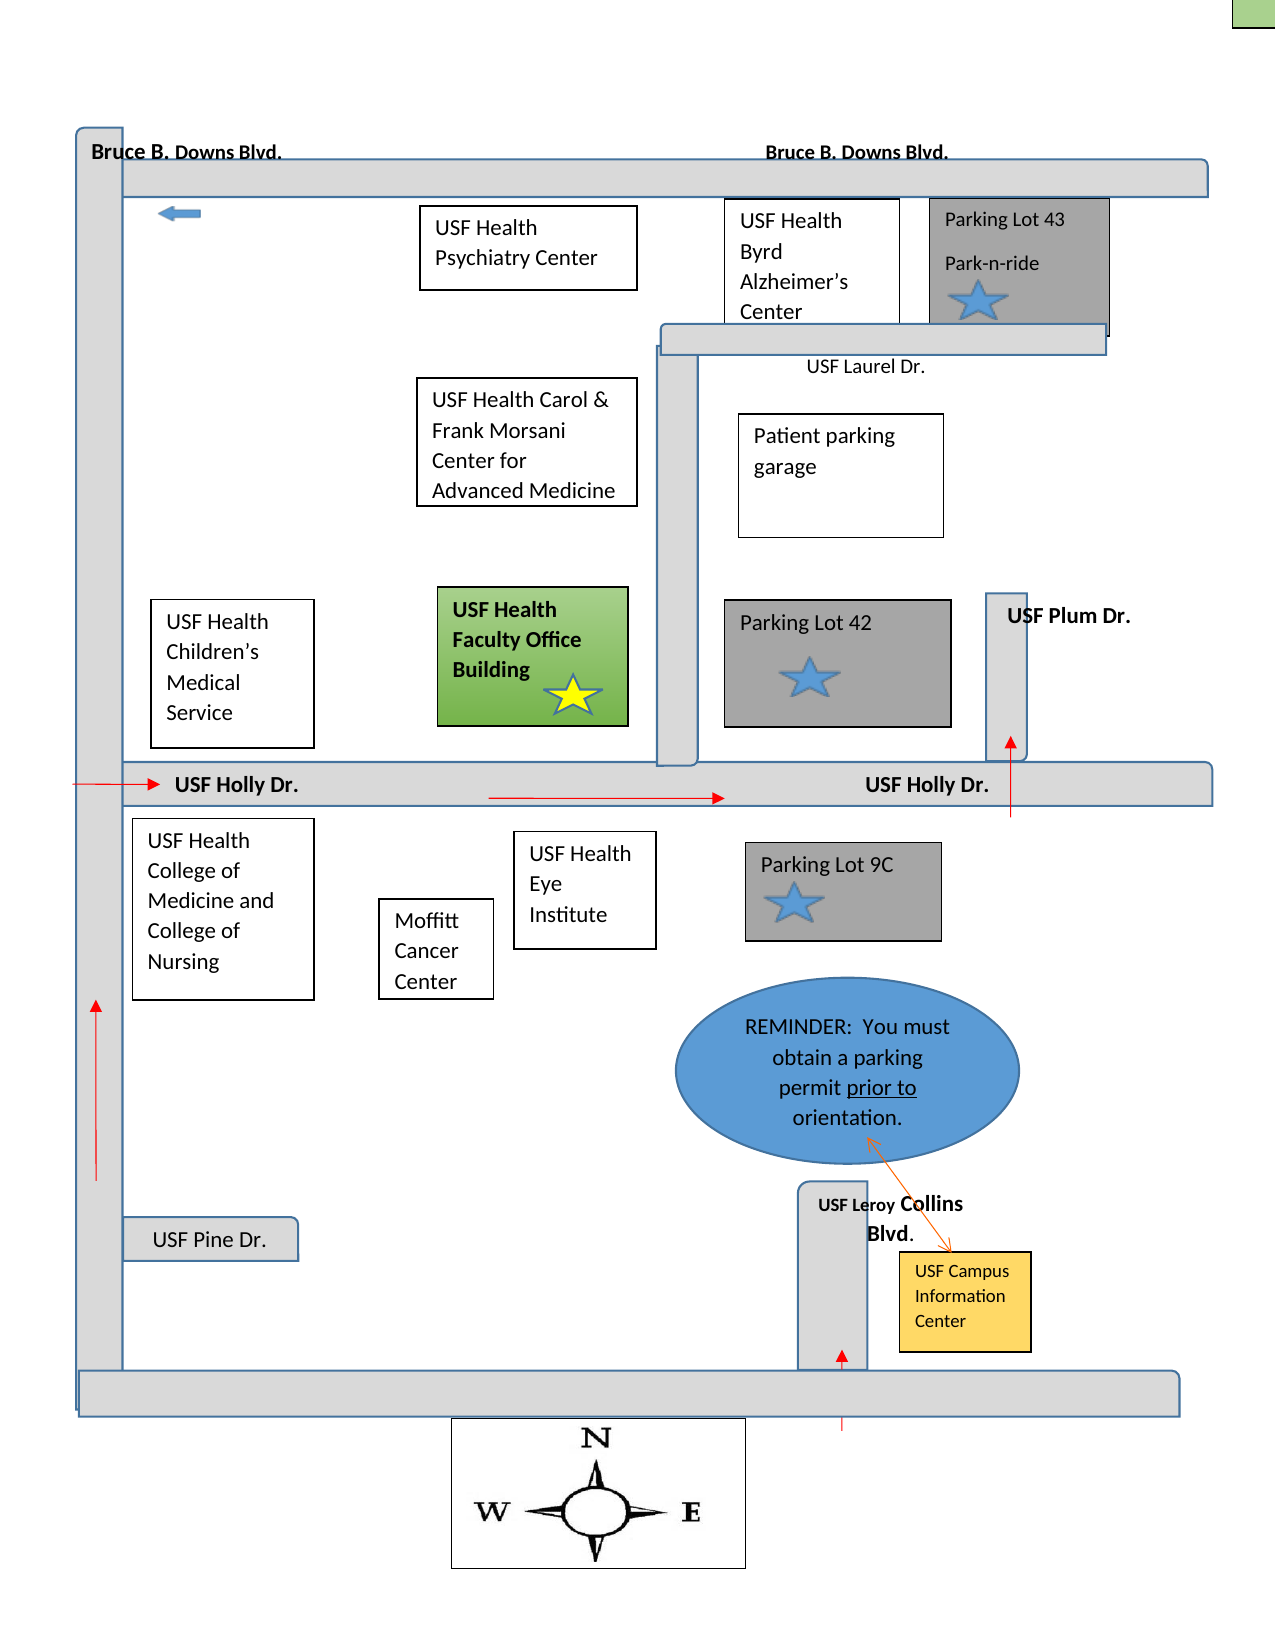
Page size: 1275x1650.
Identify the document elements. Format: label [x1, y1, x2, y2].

picture [466, 1426, 706, 1562]
